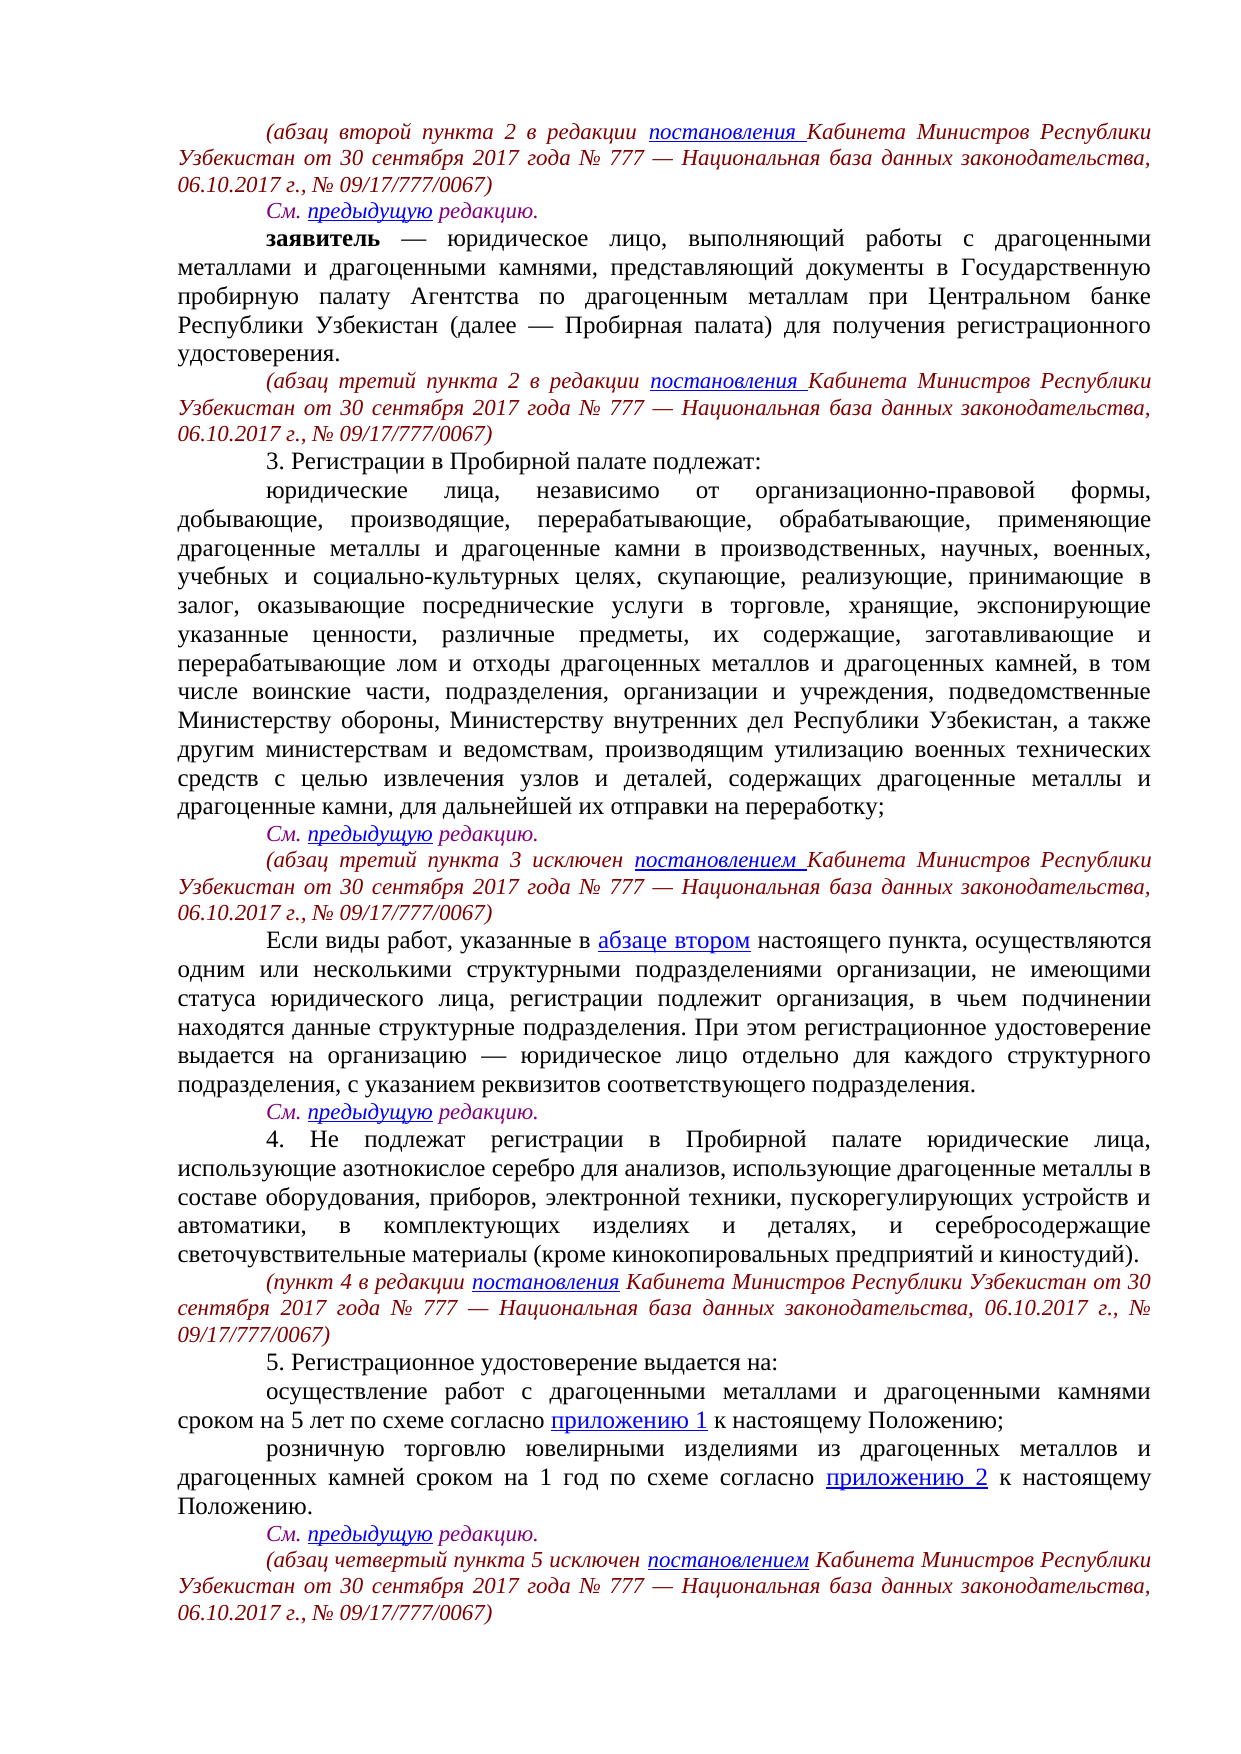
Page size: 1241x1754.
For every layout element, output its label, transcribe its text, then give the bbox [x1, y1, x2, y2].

text См. предыдущую редакцию. [177, 197, 1152, 223]
text осуществление работ с драгоценными металлами и драгоценными камнями сроком на 5 лет по схеме согласно приложению 1 к настоящему Положению; [177, 1376, 1152, 1433]
text См. предыдущую редакцию. [177, 1098, 1152, 1124]
text Если виды работ, указанные в абзаце втором настоящего пункта, осуществляются одним или несколькими структурными подразделениями организации, не имеющими статуса юридического лица, регистрации подлежит организация, в чьем подчинении находятся данные структурные подразделения. При этом регистрационное удостоверение выдается на организацию — юридическое лицо отдельно для каждого структурного подразделения, с указанием реквизитов соответствующего подразделения. [177, 926, 1152, 1098]
text (абзац третий пункта 2 в редакции постановления Кабинета Министров Республики Узбекистан от 30 сентября 2017 года № 777 — Национальная база данных законодательства, 06.10.2017 г., № 09/17/777/0067) [177, 367, 1152, 446]
text (абзац второй пункта 2 в редакции постановления Кабинета Министров Республики Узбекистан от 30 сентября 2017 года № 777 — Национальная база данных законодательства, 06.10.2017 г., № 09/17/777/0067) [177, 118, 1152, 197]
text См. предыдущую редакцию. [177, 1520, 1152, 1546]
text (пункт 4 в редакции постановления Кабинета Министров Республики Узбекистан от 30 сентября 2017 года № 777 — Национальная база данных законодательства, 06.10.2017 г., № 09/17/777/0067) [177, 1268, 1152, 1347]
text заявитель — юридическое лицо, выполняющий работы с драгоценными металлами и драгоценными камнями, представляющий документы в Государственную пробирную палату Агентства по драгоценным металлам при Центральном банке Республики Узбекистан (далее — Пробирная палата) для получения регистрационного удостоверения. [177, 223, 1152, 367]
text розничную торговлю ювелирными изделиями из драгоценных металлов и драгоценных камней сроком на 1 год по схеме согласно приложению 2 к настоящему Положению. [177, 1433, 1152, 1520]
text (абзац третий пункта 3 исключен постановлением Кабинета Министров Республики Узбекистан от 30 сентября 2017 года № 777 — Национальная база данных законодательства, 06.10.2017 г., № 09/17/777/0067) [177, 846, 1152, 926]
text См. предыдущую редакцию. [177, 820, 1152, 846]
text (абзац четвертый пункта 5 исключен постановлением Кабинета Министров Республики Узбекистан от 30 сентября 2017 года № 777 — Национальная база данных законодательства, 06.10.2017 г., № 09/17/777/0067) [177, 1546, 1152, 1625]
text 5. Регистрационное удостоверение выдается на: [177, 1347, 1152, 1376]
text 4. Не подлежат регистрации в Пробирной палате юридические лица, использующие азотнокислое серебро для анализов, использующие драгоценные металлы в составе оборудования, приборов, электронной техники, пускорегулирующих устройств и автоматики, в комплектующих изделиях и деталях, и серебросодержащие светочувствительные материалы (кроме кинокопировальных предприятий и киностудий). [177, 1124, 1152, 1268]
text 3. Регистрации в Пробирной палате подлежат: [177, 446, 1152, 475]
text юридические лица, независимо от организационно-правовой формы, добывающие, производящие, перерабатывающие, обрабатывающие, применяющие драгоценные металлы и драгоценные камни в производственных, научных, военных, учебных и социально-культурных целях, скупающие, реализующие, принимающие в залог, оказывающие посреднические услуги в торговле, хранящие, экспонирующие указанные ценности, различные предметы, их содержащие, заготавливающие и перерабатывающие лом и отходы драгоценных металлов и драгоценных камней, в том числе воинские части, подразделения, организации и учреждения, подведомственные Министерству обороны, Министерству внутренних дел Республики Узбекистан, а также другим министерствам и ведомствам, производящим утилизацию военных технических средств с целью извлечения узлов и деталей, содержащих драгоценные металлы и драгоценные камни, для дальнейшей их отправки на переработку; [177, 475, 1152, 820]
